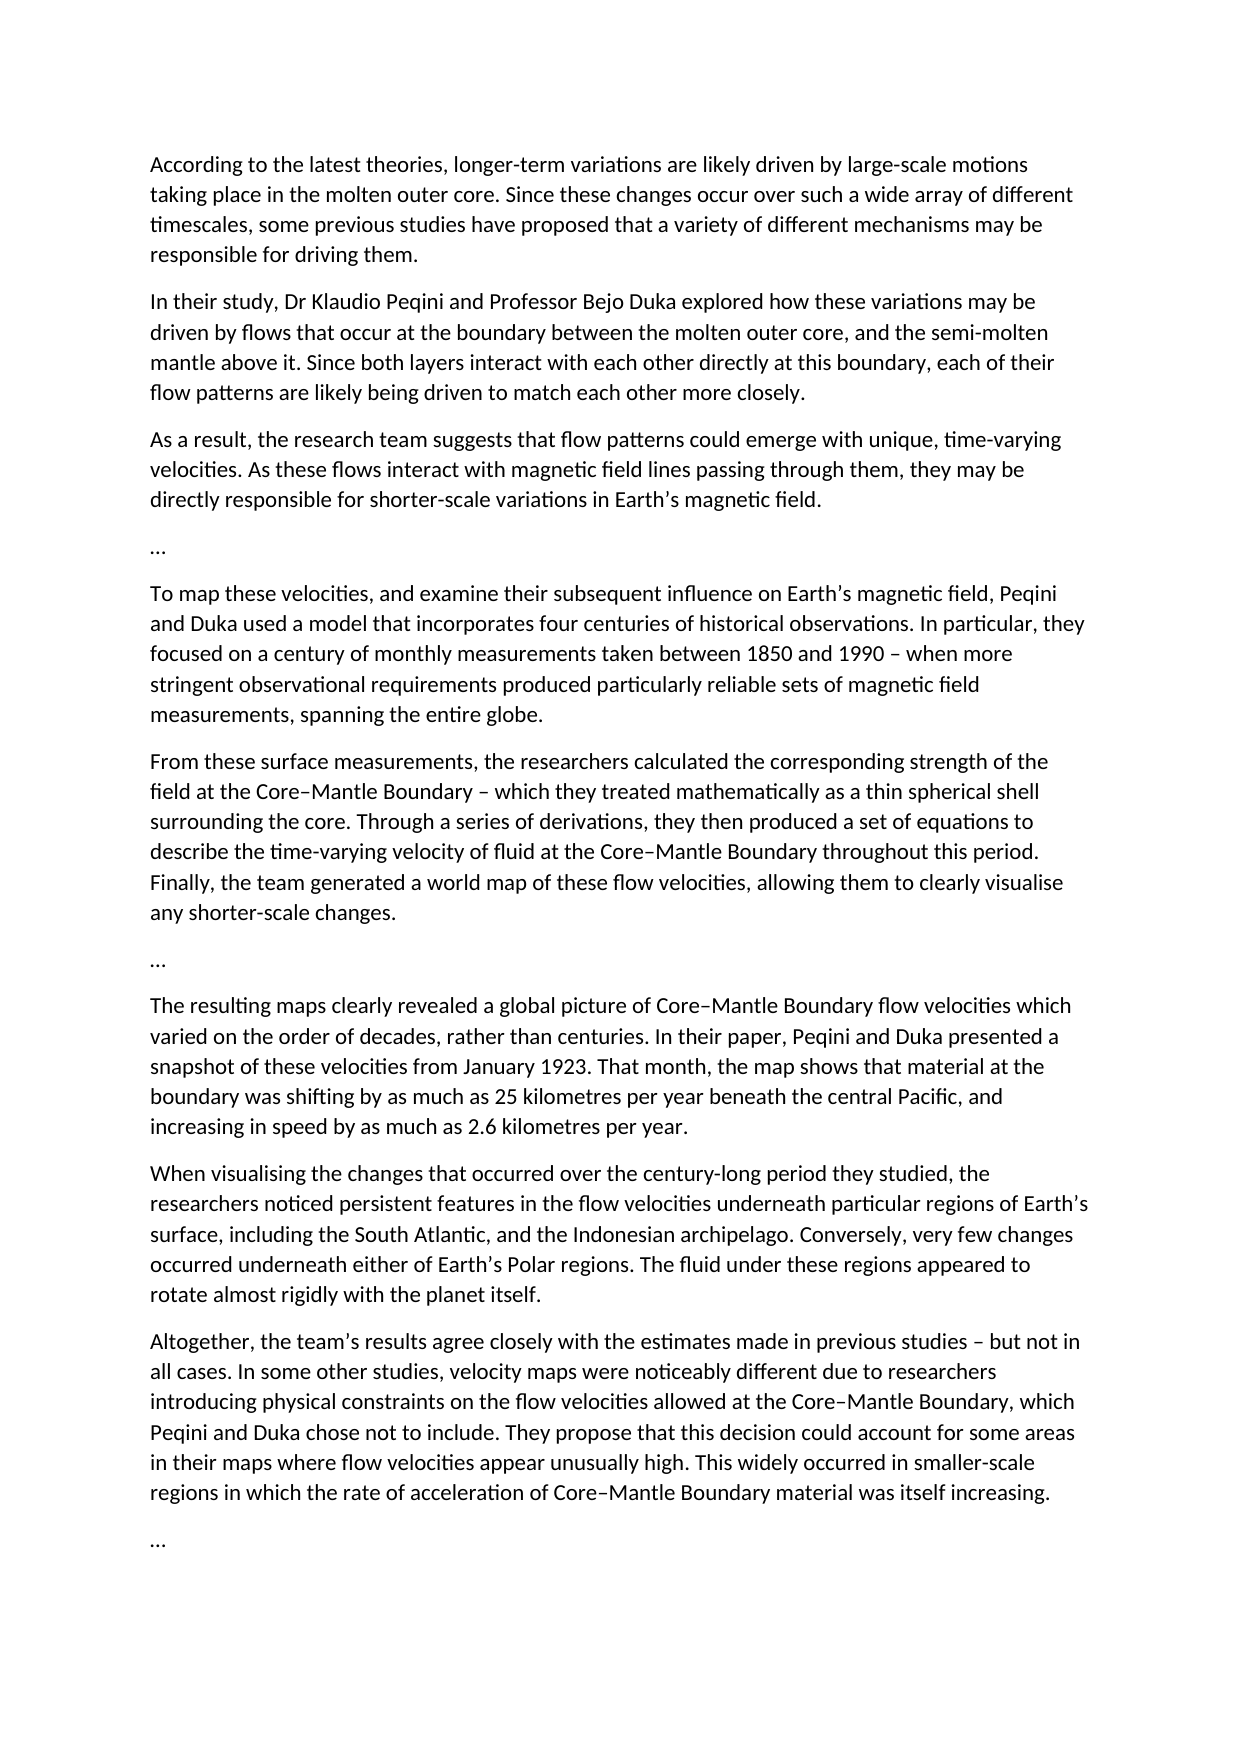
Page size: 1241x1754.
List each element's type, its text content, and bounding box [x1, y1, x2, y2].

text … [150, 1525, 1090, 1553]
text The resulting maps clearly revealed a global picture of Core–Mantle Boundary flow velocities which varied on the order of decades, rather than centuries. In their paper, Peqini and Duka presented a snapshot of these velocities from January 1923. That month, the map shows that material at the boundary was shifting by as much as 25 kilometres per year beneath the central Pacific, and increasing in speed by as much as 2.6 kilometres per year. [150, 992, 1090, 1141]
text As a result, the research team suggests that flow patterns could emerge with unique, time-varying velocities. As these flows interact with magnetic field lines passing through them, they may be directly responsible for shorter-scale variations in Earth’s magnetic field. [150, 425, 1090, 513]
text … [150, 532, 1090, 560]
text From these surface measurements, the researchers calculated the corresponding strength of the field at the Core–Mantle Boundary – which they treated mathematically as a thin spherical shell surrounding the core. Through a series of derivations, they then produced a set of equations to describe the time-varying velocity of fluid at the Core–Mantle Boundary throughout this period. Finally, the team generated a world map of these flow velocities, allowing them to clearly visualise any shorter-scale changes. [150, 747, 1090, 926]
text When visualising the changes that occurred over the century-long period they studied, the researchers noticed persistent features in the flow velocities underneath particular regions of Earth’s surface, including the South Atlantic, and the Indonesian archipelago. Conversely, very few changes occurred underneath either of Earth’s Polar regions. The fluid under these regions appeared to rotate almost rigidly with the planet itself. [150, 1159, 1090, 1308]
text To map these velocities, and examine their subsequent influence on Earth’s magnetic field, Peqini and Duka used a model that incorporates four centuries of historical observations. In particular, they focused on a century of monthly measurements taken between 1850 and 1990 – when more stringent observational requirements produced particularly reliable sets of magnetic field measurements, spanning the entire globe. [150, 579, 1090, 728]
text … [150, 945, 1090, 973]
text In their study, Dr Klaudio Peqini and Professor Bejo Duka explored how these variations may be driven by flows that occur at the boundary between the molten outer core, and the semi-molten mantle above it. Since both layers interact with each other directly at this boundary, each of their flow patterns are likely being driven to match each other more closely. [150, 287, 1090, 406]
text Altogether, the team’s results agree closely with the estimates made in previous studies – but not in all cases. In some other studies, velocity maps were noticeably different due to researchers introducing physical constraints on the flow velocities allowed at the Core–Mantle Boundary, which Peqini and Duka chose not to include. They propose that this decision could account for some areas in their maps where flow velocities appear unusually high. This widely occurred in smaller-scale regions in which the rate of acceleration of Core–Mantle Boundary material was itself increasing. [150, 1327, 1090, 1506]
text According to the latest theories, longer-term variations are likely driven by large-scale motions taking place in the molten outer core. Since these changes occur over such a wide array of different timescales, some previous studies have proposed that a variety of different mechanisms may be responsible for driving them. [150, 150, 1090, 269]
